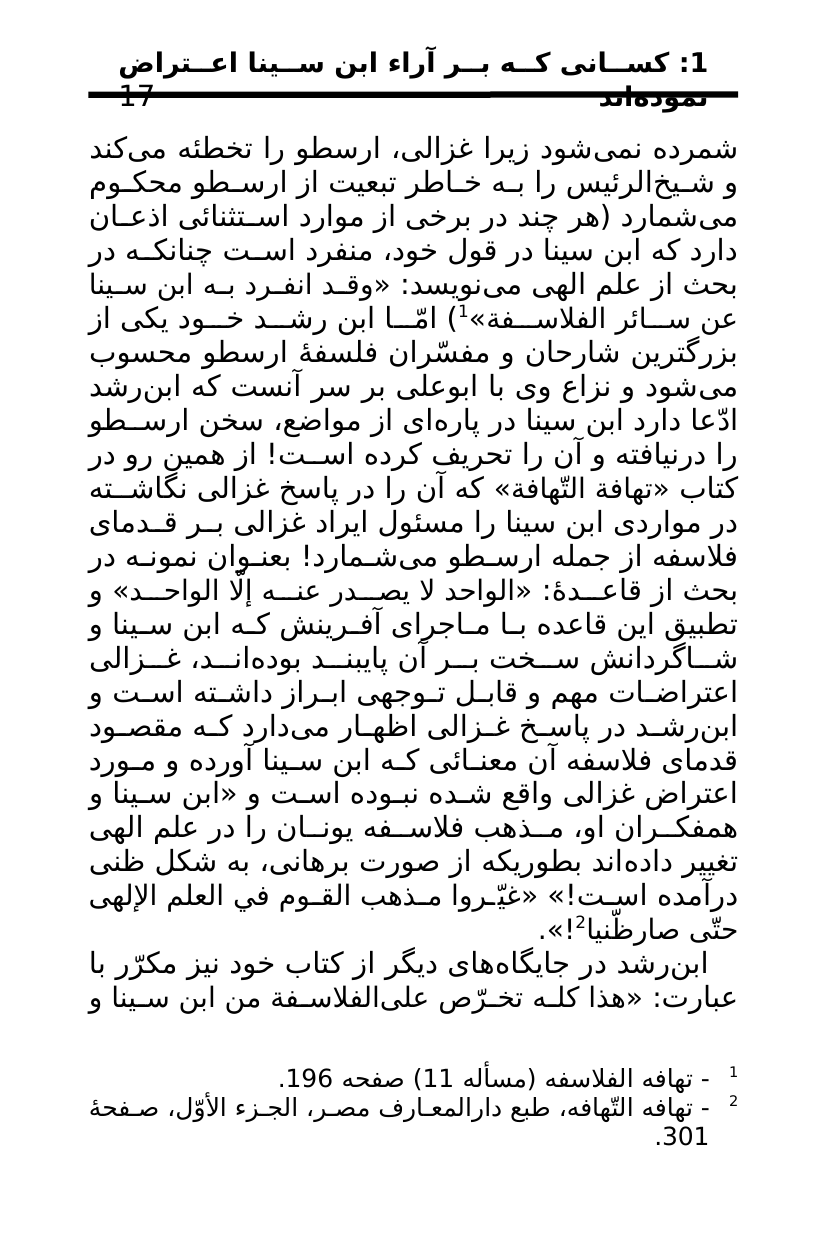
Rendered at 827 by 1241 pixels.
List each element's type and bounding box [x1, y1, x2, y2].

text [89, 132, 738, 947]
text [89, 947, 738, 1014]
